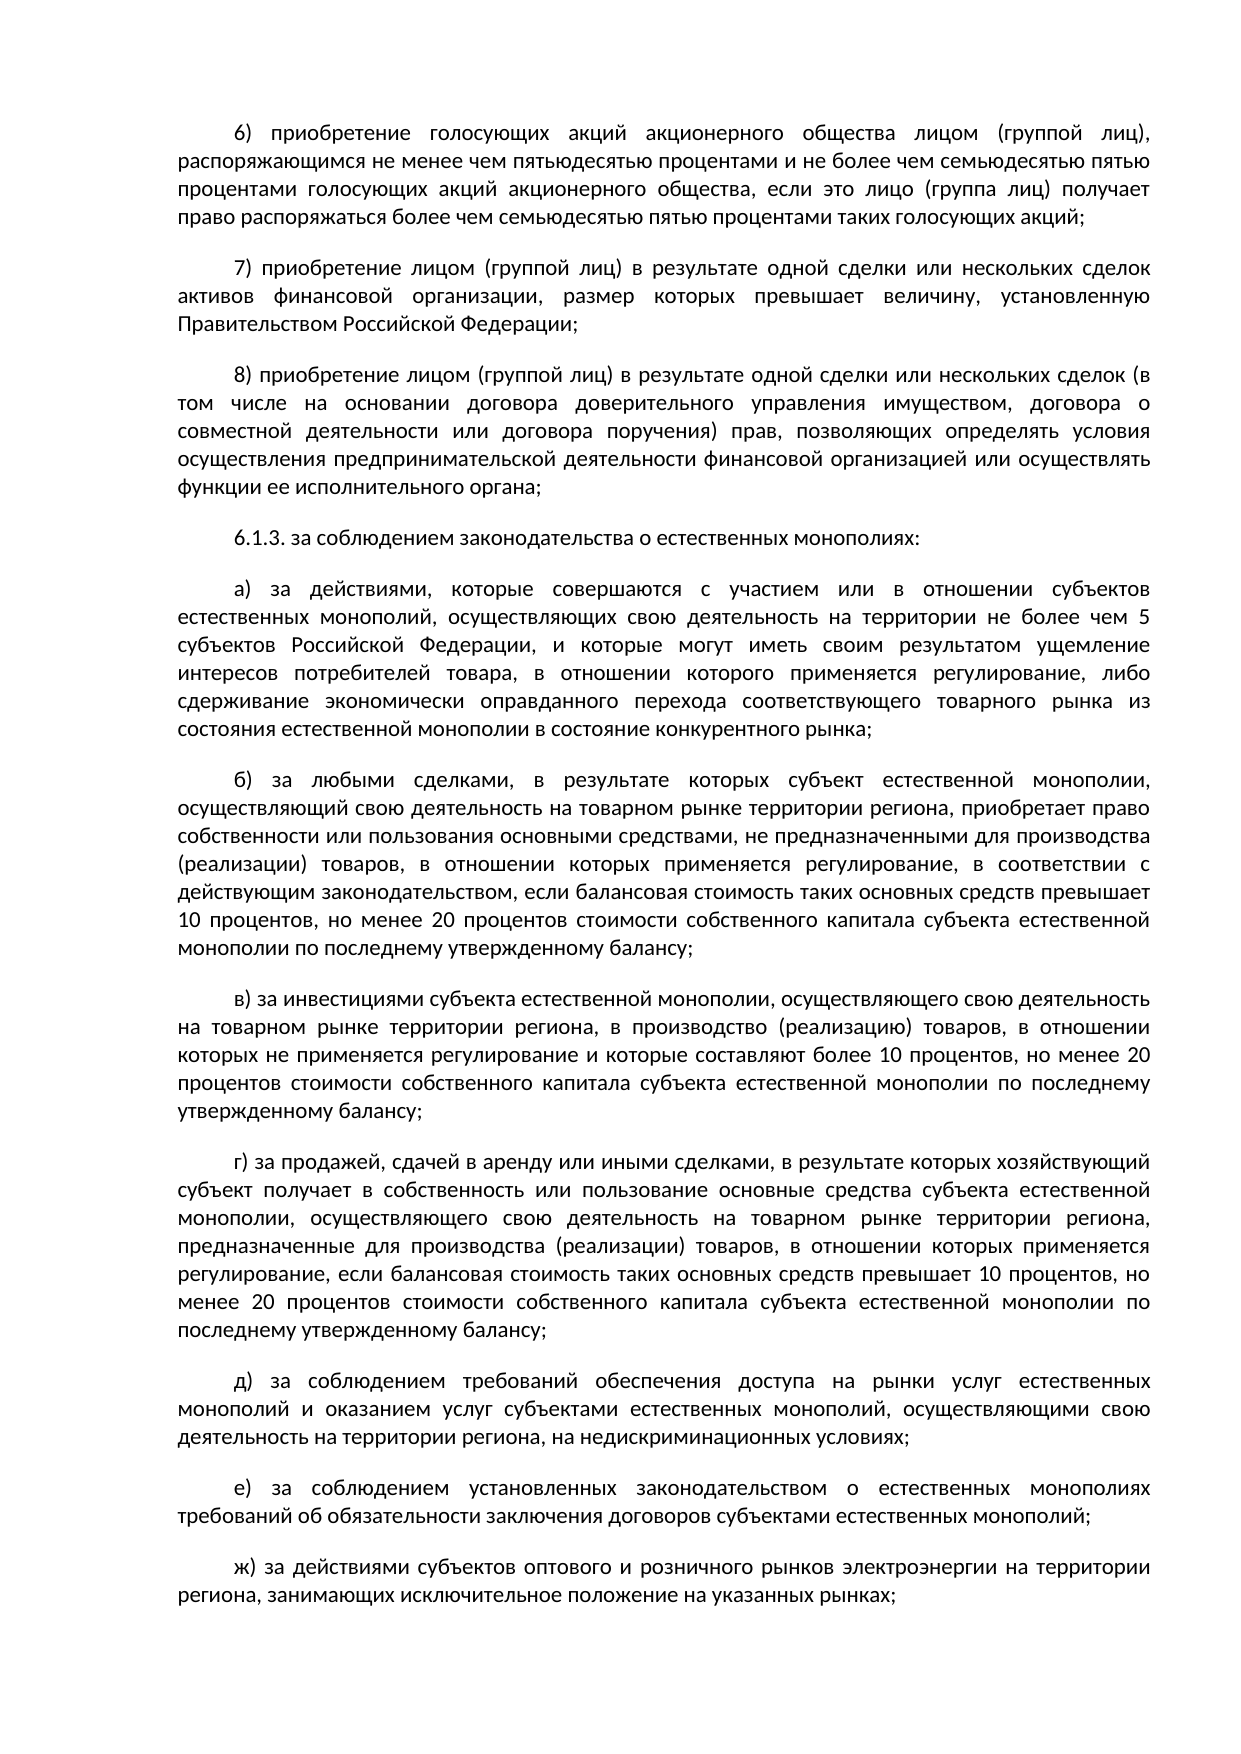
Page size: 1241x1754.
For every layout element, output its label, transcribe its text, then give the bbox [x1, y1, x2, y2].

text 8) приобретение лицом (группой лиц) в результате одной сделки или нескольких сделок (в том числе на основании договора доверительного управления имуществом, договора о совместной деятельности или договора поручения) прав, позволяющих определять условия осуществления предпринимательской деятельности финансовой организацией или осуществлять функции ее исполнительного органа; [177, 360, 1152, 500]
text 6) приобретение голосующих акций акционерного общества лицом (группой лиц), распоряжающимся не менее чем пятьюдесятью процентами и не более чем семьюдесятью пятью процентами голосующих акций акционерного общества, если это лицо (группа лиц) получает право распоряжаться более чем семьюдесятью пятью процентами таких голосующих акций; [177, 118, 1152, 230]
text е) за соблюдением установленных законодательством о естественных монополиях требований об обязательности заключения договоров субъектами естественных монополий; [177, 1473, 1152, 1529]
text в) за инвестициями субъекта естественной монополии, осуществляющего свою деятельность на товарном рынке территории региона, в производство (реализацию) товаров, в отношении которых не применяется регулирование и которые составляют более 10 процентов, но менее 20 процентов стоимости собственного капитала субъекта естественной монополии по последнему утвержденному балансу; [177, 984, 1152, 1124]
text г) за продажей, сдачей в аренду или иными сделками, в результате которых хозяйствующий субъект получает в собственность или пользование основные средства субъекта естественной монополии, осуществляющего свою деятельность на товарном рынке территории региона, предназначенные для производства (реализации) товаров, в отношении которых применяется регулирование, если балансовая стоимость таких основных средств превышает 10 процентов, но менее 20 процентов стоимости собственного капитала субъекта естественной монополии по последнему утвержденному балансу; [177, 1147, 1152, 1343]
text 6.1.3. за соблюдением законодательства о естественных монополиях: [177, 523, 1152, 551]
text а) за действиями, которые совершаются с участием или в отношении субъектов естественных монополий, осуществляющих свою деятельность на территории не более чем 5 субъектов Российской Федерации, и которые могут иметь своим результатом ущемление интересов потребителей товара, в отношении которого применяется регулирование, либо сдерживание экономически оправданного перехода соответствующего товарного рынка из состояния естественной монополии в состояние конкурентного рынка; [177, 574, 1152, 742]
text 7) приобретение лицом (группой лиц) в результате одной сделки или нескольких сделок активов финансовой организации, размер которых превышает величину, установленную Правительством Российской Федерации; [177, 253, 1152, 337]
text б) за любыми сделками, в результате которых субъект естественной монополии, осуществляющий свою деятельность на товарном рынке территории региона, приобретает право собственности или пользования основными средствами, не предназначенными для производства (реализации) товаров, в отношении которых применяется регулирование, в соответствии с действующим законодательством, если балансовая стоимость таких основных средств превышает 10 процентов, но менее 20 процентов стоимости собственного капитала субъекта естественной монополии по последнему утвержденному балансу; [177, 765, 1152, 961]
text д) за соблюдением требований обеспечения доступа на рынки услуг естественных монополий и оказанием услуг субъектами естественных монополий, осуществляющими свою деятельность на территории региона, на недискриминационных условиях; [177, 1366, 1152, 1450]
text ж) за действиями субъектов оптового и розничного рынков электроэнергии на территории региона, занимающих исключительное положение на указанных рынках; [177, 1552, 1152, 1608]
